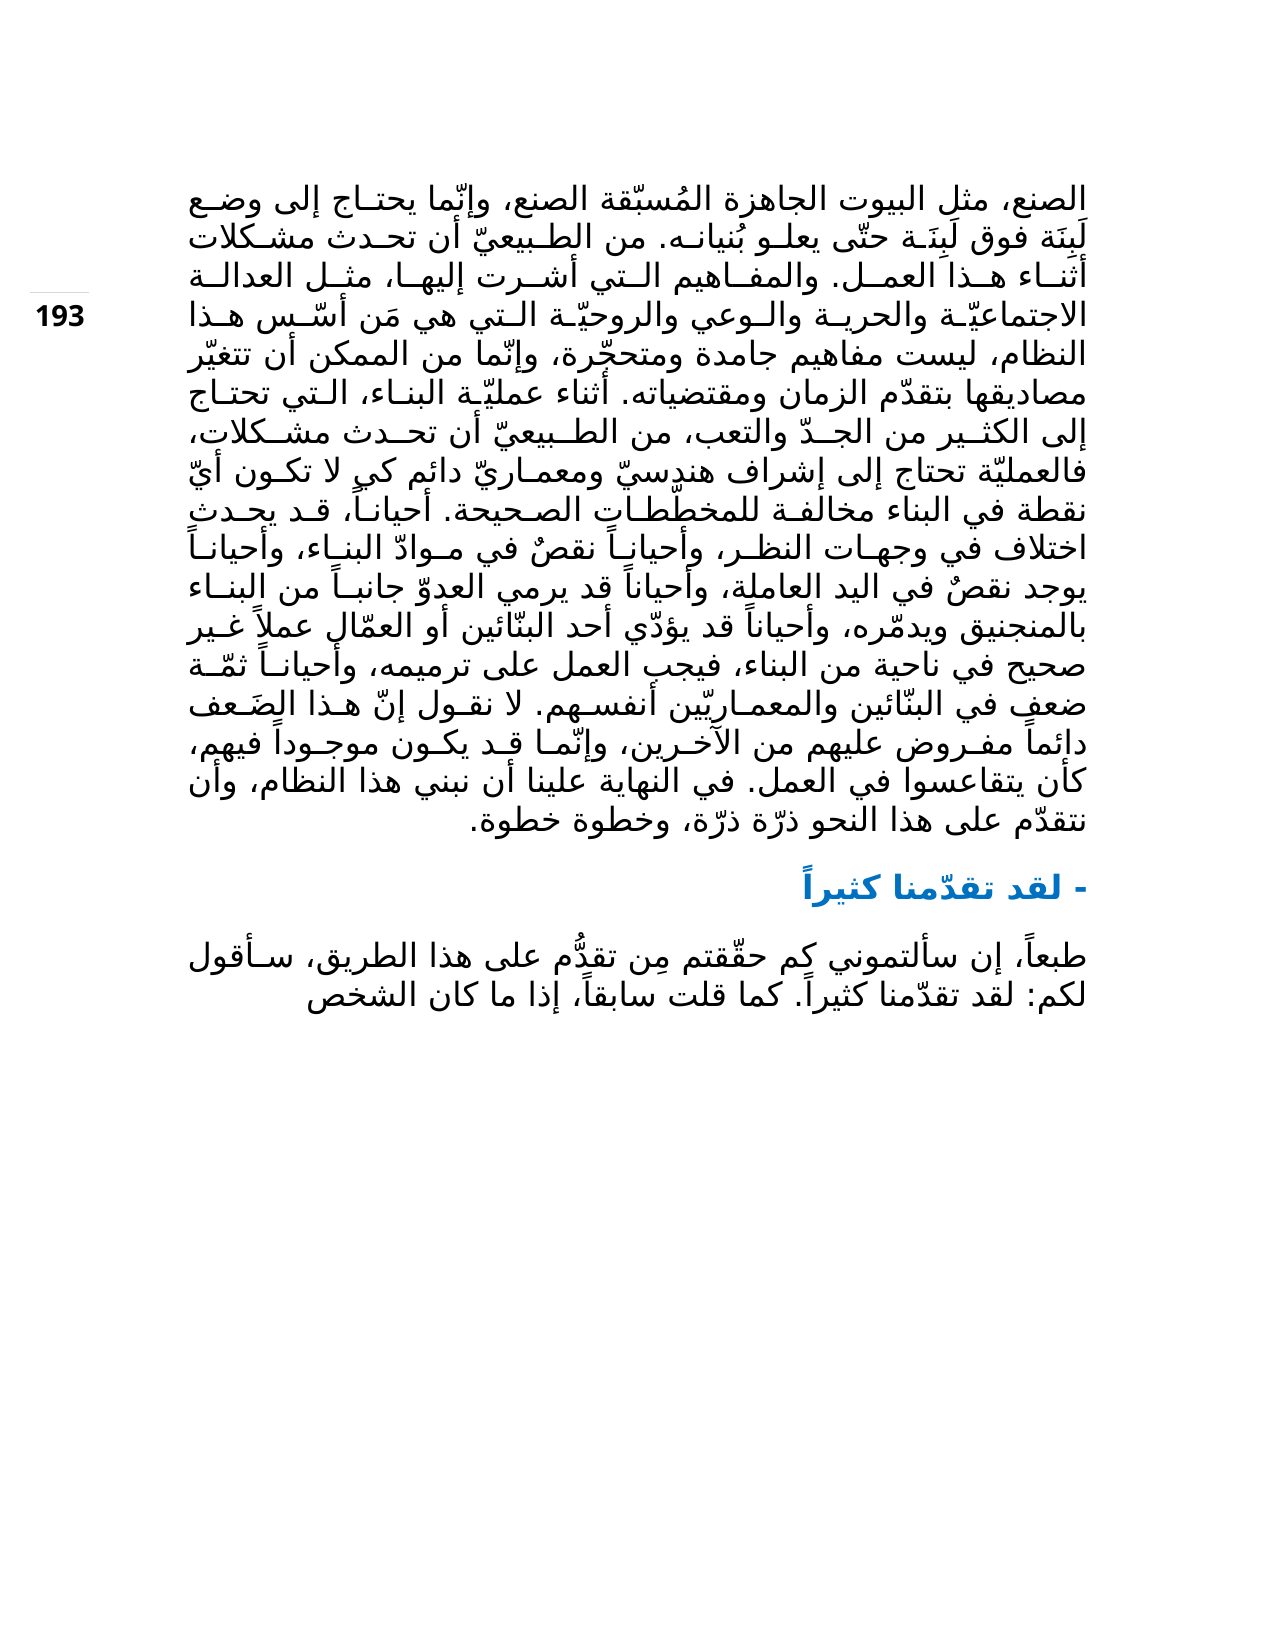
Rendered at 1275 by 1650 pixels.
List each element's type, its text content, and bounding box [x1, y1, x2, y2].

text طبعاً، إن سألتموني كم حقّقتم مِن تقدُّم على هذا الطريق، سأقول لكم: لقد تقدّمنا كثيراً. كما قلت سابقاً، إذا ما كان الشخص [187, 937, 1087, 1014]
text - لقد تقدّمنا كثيراً [187, 869, 1087, 908]
text الصنع، مثل البيوت الجاهزة المُسبّقة الصنع، وإنّما يحتاج إلى وضع لَبِنَة فوق لَبِنَة حتّى يعلو بُنيانه. من الطبيعيّ أن تحدث مشكلات أثناء هذا العمل. والمفاهيم التي أشرت إليها، مثل العدالة الاجتماعيّة والحرية والوعي والروحيّة التي هي مَن أسّس هذا النظام، ليست مفاهيم جامدة ومتحجّرة، وإنّما من الممكن أن تتغيّر مصاديقها بتقدّم الزمان ومقتضياته. أثناء عمليّة البناء، التي تحتاج إلى الكثير من الجدّ والتعب، من الطبيعيّ أن تحدث مشكلات، فالعمليّة تحتاج إلى إشراف هندسيّ ومعماريّ دائم كي لا تكون أيّ نقطة في البناء مخالفة للمخطّطات الصحيحة. أحياناً، قد يحدث اختلاف في وجهات النظر، وأحياناً نقصٌ في موادّ البناء، وأحياناً يوجد نقصٌ في اليد العاملة، وأحياناً قد يرمي العدوّ جانباً من البناء بالمنجنيق ويدمّره، وأحياناً قد يؤدّي أحد البنّائين أو العمّال عملاً غير صحيح في ناحية من البناء، فيجب العمل على ترميمه، وأحياناً ثمّة ضعف في البنّائين والمعماريّين أنفسهم. لا نقول إنّ هذا الضَعف دائماً مفروض عليهم من الآخرين، وإنّما قد يكون موجوداً فيهم، كأن يتقاعسوا في العمل. في النهاية علينا أن نبني هذا النظام، وأن نتقدّم على هذا النحو ذرّة ذرّة، وخطوة خطوة. [187, 179, 1087, 840]
